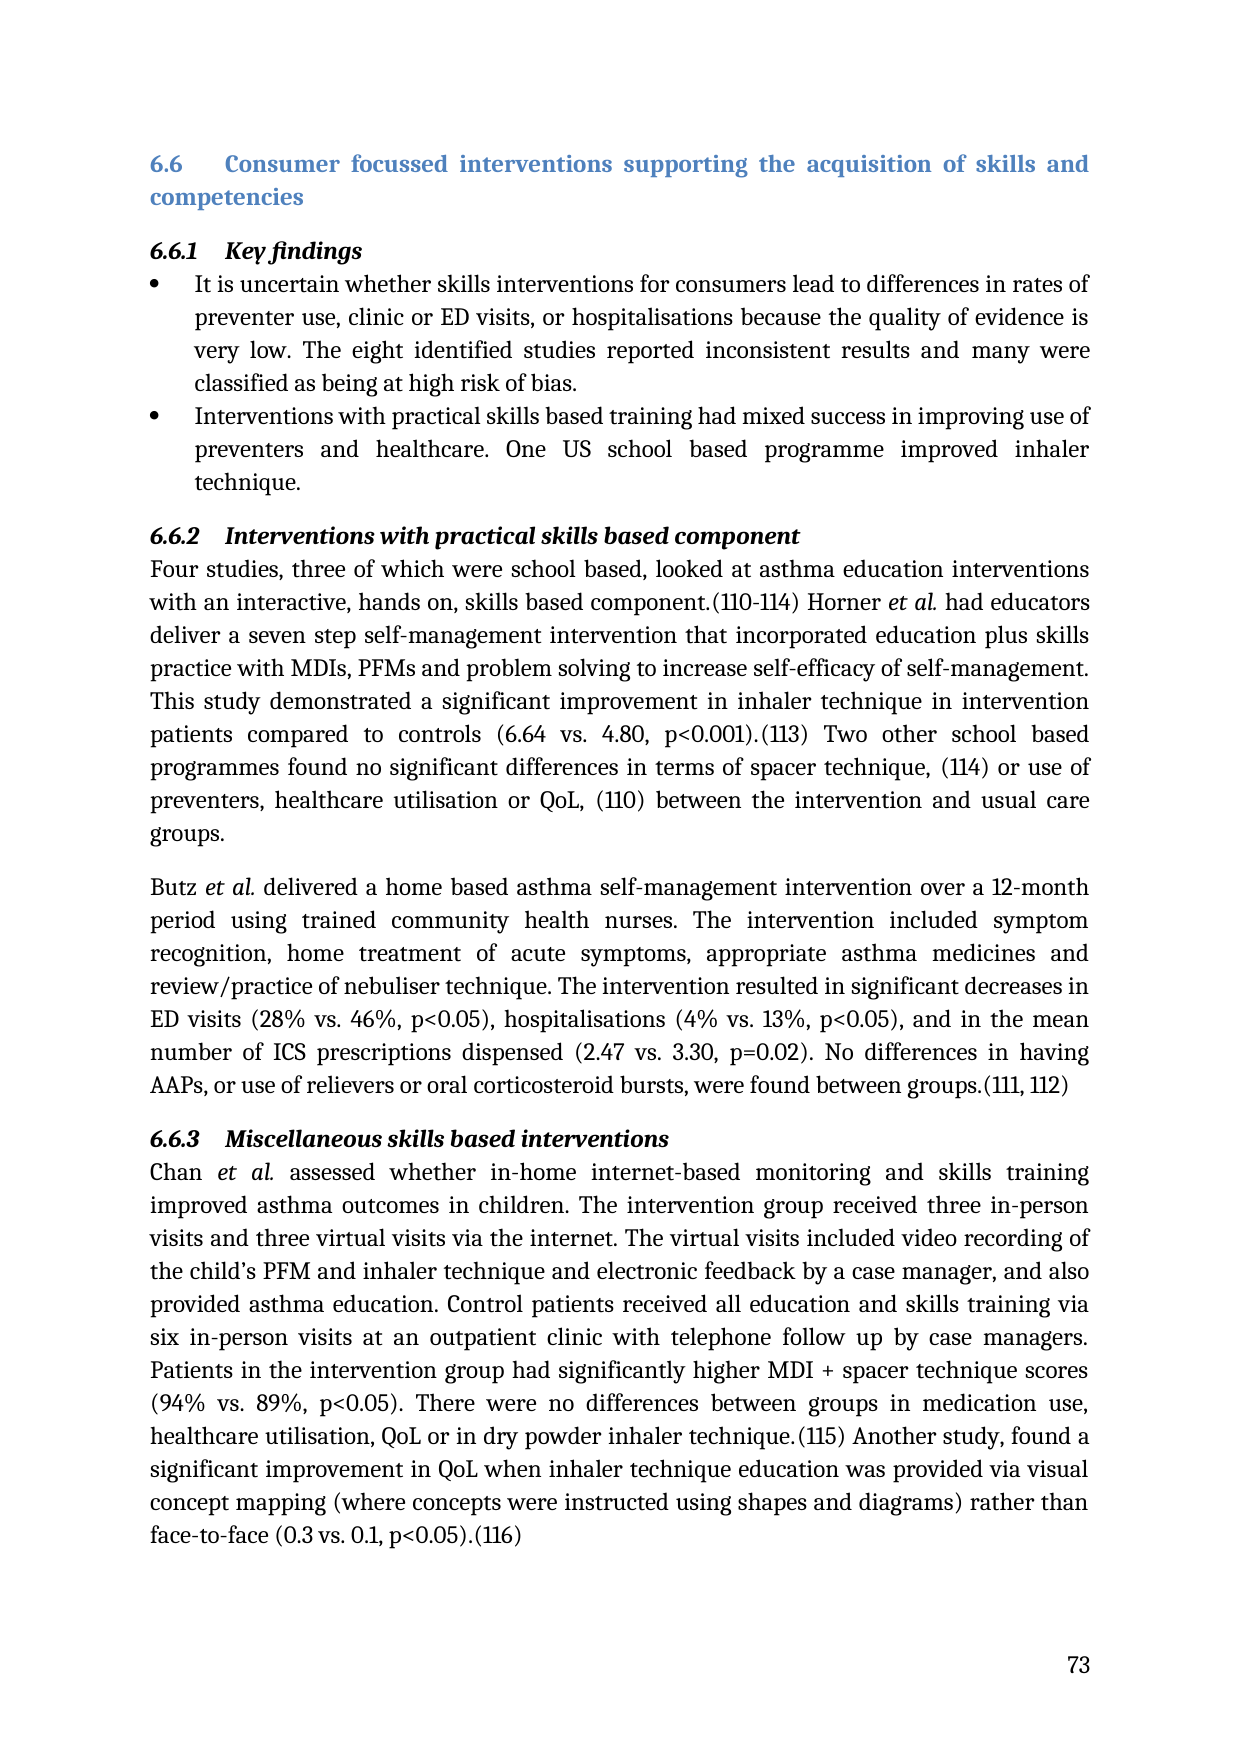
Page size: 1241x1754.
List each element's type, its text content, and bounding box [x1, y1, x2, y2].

subtitle 6.6.2 Interventions with practical skills based component [150, 522, 1090, 551]
text Chan et al. assessed whether in-home internet-based monitoring and skills training improved asthma outcomes in children. The intervention group received three in-person visits and three virtual visits via the internet. The virtual visits included video recording of the child’s PFM and inhaler technique and electronic feedback by a case manager, and also provided asthma education. Control patients received all education and skills training via six in-person visits at an outpatient clinic with telephone follow up by case managers. Patients in the intervention group had significantly higher MDI + spacer technique scores (94% vs. 89%, p<0.05). There were no differences between groups in medication use, healthcare utilisation, QoL or in dry powder inhaler technique.(115) Another study, found a significant improvement in QoL when inhaler technique education was provided via visual concept mapping (where concepts were instructed using shapes and diagrams) rather than face-to-face (0.3 vs. 0.1, p<0.05).(116) [150, 1158, 1090, 1550]
subtitle 6.6.3 Miscellaneous skills based interventions [150, 1125, 1090, 1154]
list Interventions with practical skills based training had mixed success in improving use of preventers and healthcare. One US school based programme improved inhaler technique. [150, 402, 1090, 497]
subtitle 6.6 Consumer focussed interventions supporting the acquisition of skills and competencies [150, 150, 1090, 212]
subtitle 6.6.1 Key findings [150, 237, 1090, 266]
text Butz et al. delivered a home based asthma self-management intervention over a 12-month period using trained community health nurses. The intervention included symptom recognition, home treatment of acute symptoms, appropriate asthma medicines and review/practice of nebuliser technique. The intervention resulted in significant decreases in ED visits (28% vs. 46%, p<0.05), hospitalisations (4% vs. 13%, p<0.05), and in the mean number of ICS prescriptions dispensed (2.47 vs. 3.30, p=0.02). No differences in having AAPs, or use of relievers or oral corticosteroid bursts, were found between groups.(111, 112) [150, 873, 1090, 1100]
list It is uncertain whether skills interventions for consumers lead to differences in rates of preventer use, clinic or ED visits, or hospitalisations because the quality of evidence is very low. The eight identified studies reported inconsistent results and many were classified as being at high risk of bias. [150, 270, 1090, 398]
text Four studies, three of which were school based, looked at asthma education interventions with an interactive, hands on, skills based component.(110-114) Horner et al. had educators deliver a seven step self-management intervention that incorporated education plus skills practice with MDIs, PFMs and problem solving to increase self-efficacy of self-management. This study demonstrated a significant improvement in inhaler technique in intervention patients compared to controls (6.64 vs. 4.80, p<0.001).(113) Two other school based programmes found no significant differences in terms of spacer technique, (114) or use of preventers, healthcare utilisation or QoL, (110) between the intervention and usual care groups. [150, 555, 1090, 848]
